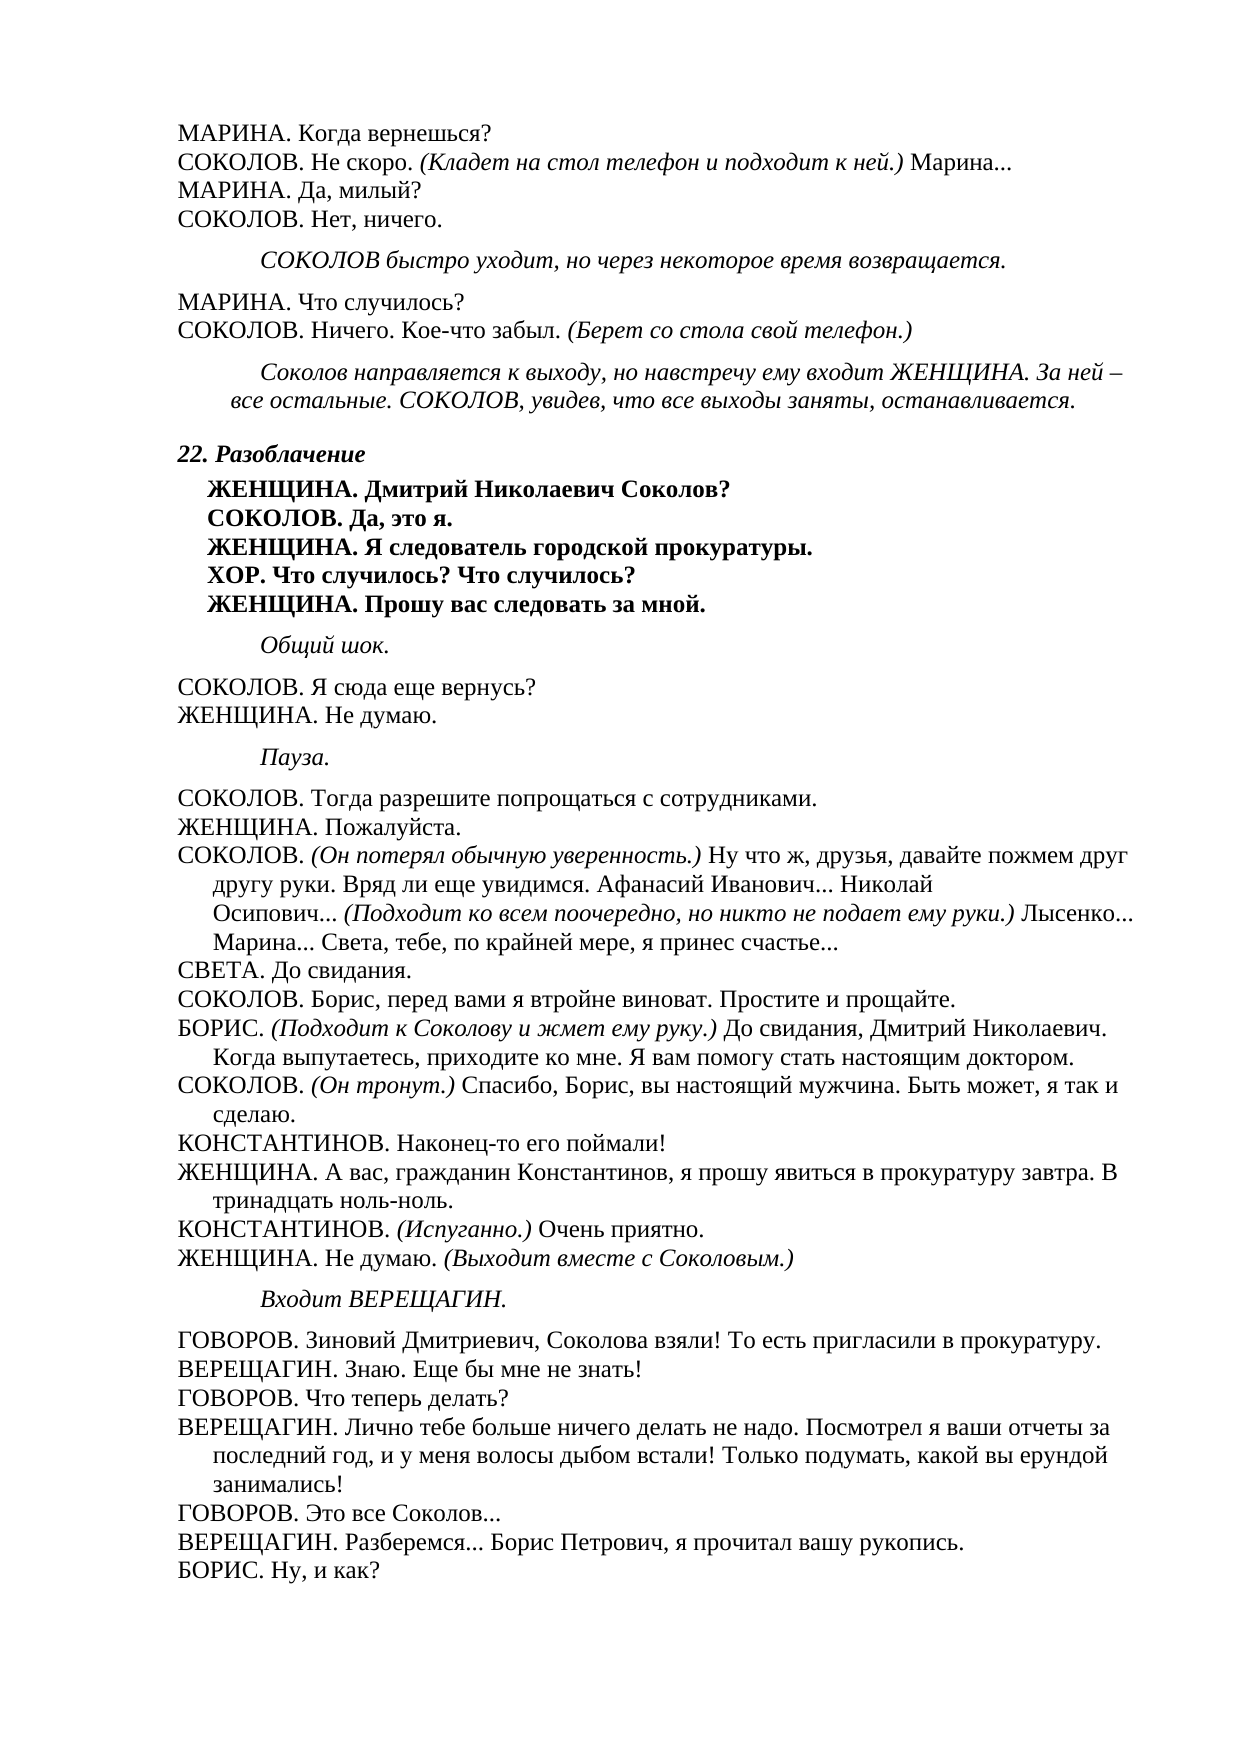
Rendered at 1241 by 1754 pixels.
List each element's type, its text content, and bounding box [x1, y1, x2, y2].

text СОКОЛОВ. Не скоро. (Кладет на стол телефон и подходит к ней.) Марина... [177, 147, 1134, 176]
text ГОВОРОВ. Это все Соколов... [177, 1498, 1134, 1527]
text БОРИС. (Подходит к Соколову и жмет ему руку.) До свидания, Дмитрий Николаевич. Когда выпутаетесь, приходите ко мне. Я вам помогу стать настоящим доктором. [177, 1013, 1134, 1071]
text ЖЕНЩИНА. Я следователь городской прокуратуры. [207, 532, 1152, 561]
text СОКОЛОВ. Ничего. Кое-что забыл. (Берет со стола свой телефон.) [177, 316, 1134, 344]
text 22. Разоблачение [177, 439, 1152, 468]
text СОКОЛОВ. (Он потерял обычную уверенность.) Ну что ж, друзья, давайте пожмем друг другу руки. Вряд ли еще увидимся. Афанасий Иванович... Николай Осипович... (Подходит ко всем поочередно, но никто не подает ему руки.) Лысенко... Марина... Света, тебе, по крайней мере, я принес счастье... [177, 841, 1134, 956]
text ЖЕНЩИНА. Не думаю. [177, 701, 1134, 729]
text СОКОЛОВ. Я сюда еще вернусь? [177, 672, 1134, 701]
text ЖЕНЩИНА. Дмитрий Николаевич Соколов? [207, 474, 1134, 503]
text Общий шок. [230, 631, 1134, 659]
text МАРИНА. Когда вернешься? [177, 118, 1134, 147]
text ЖЕНЩИНА. Прошу вас следовать за мной. [207, 589, 1152, 618]
text КОНСТАНТИНОВ. (Испуганно.) Очень приятно. [177, 1214, 1134, 1243]
text КОНСТАНТИНОВ. Наконец-то его поймали! [177, 1128, 1134, 1157]
text МАРИНА. Что случилось? [177, 287, 1134, 316]
text МАРИНА. Да, милый? [177, 176, 1134, 204]
text ЖЕНЩИНА. Пожалуйста. [177, 812, 1134, 841]
text ЖЕНЩИНА. А вас, гражданин Константинов, я прошу явиться в прокуратуру завтра. В тринадцать ноль-ноль. [177, 1157, 1134, 1214]
text СОКОЛОВ. Тогда разрешите попрощаться с сотрудниками. [177, 783, 1134, 812]
text БОРИС. Ну, и как? [177, 1556, 1134, 1584]
text СОКОЛОВ. (Он тронут.) Спасибо, Борис, вы настоящий мужчина. Быть может, я так и сделаю. [177, 1071, 1134, 1128]
text ВЕРЕЩАГИН. Лично тебе больше ничего делать не надо. Посмотрел я ваши отчеты за последний год, и у меня волосы дыбом встали! Только подумать, какой вы ерундой занимались! [177, 1412, 1134, 1498]
text ГОВОРОВ. Зиновий Дмитриевич, Соколова взяли! То есть пригласили в прокуратуру. [177, 1326, 1134, 1354]
text СОКОЛОВ быстро уходит, но через некоторое время возвращается. [230, 246, 1134, 274]
text СВЕТА. До свидания. [177, 956, 1134, 984]
text Пауза. [230, 742, 1134, 771]
text ХОР. Что случилось? Что случилось? [207, 561, 1152, 589]
text СОКОЛОВ. Нет, ничего. [177, 204, 1134, 233]
text Входит ВЕРЕЩАГИН. [230, 1284, 1134, 1313]
text ВЕРЕЩАГИН. Разберемся... Борис Петрович, я прочитал вашу рукопись. [177, 1527, 1134, 1556]
text СОКОЛОВ. Борис, перед вами я втройне виноват. Простите и прощайте. [177, 984, 1134, 1013]
text Соколов направляется к выходу, но навстречу ему входит ЖЕНЩИНА. За ней – все остальные. СОКОЛОВ, увидев, что все выходы заняты, останавливается. [230, 357, 1134, 414]
text ЖЕНЩИНА. Не думаю. (Выходит вместе с Соколовым.) [177, 1243, 1134, 1272]
text СОКОЛОВ. Да, это я. [207, 503, 1134, 532]
text ГОВОРОВ. Что теперь делать? [177, 1383, 1134, 1412]
text ВЕРЕЩАГИН. Знаю. Еще бы мне не знать! [177, 1354, 1134, 1383]
